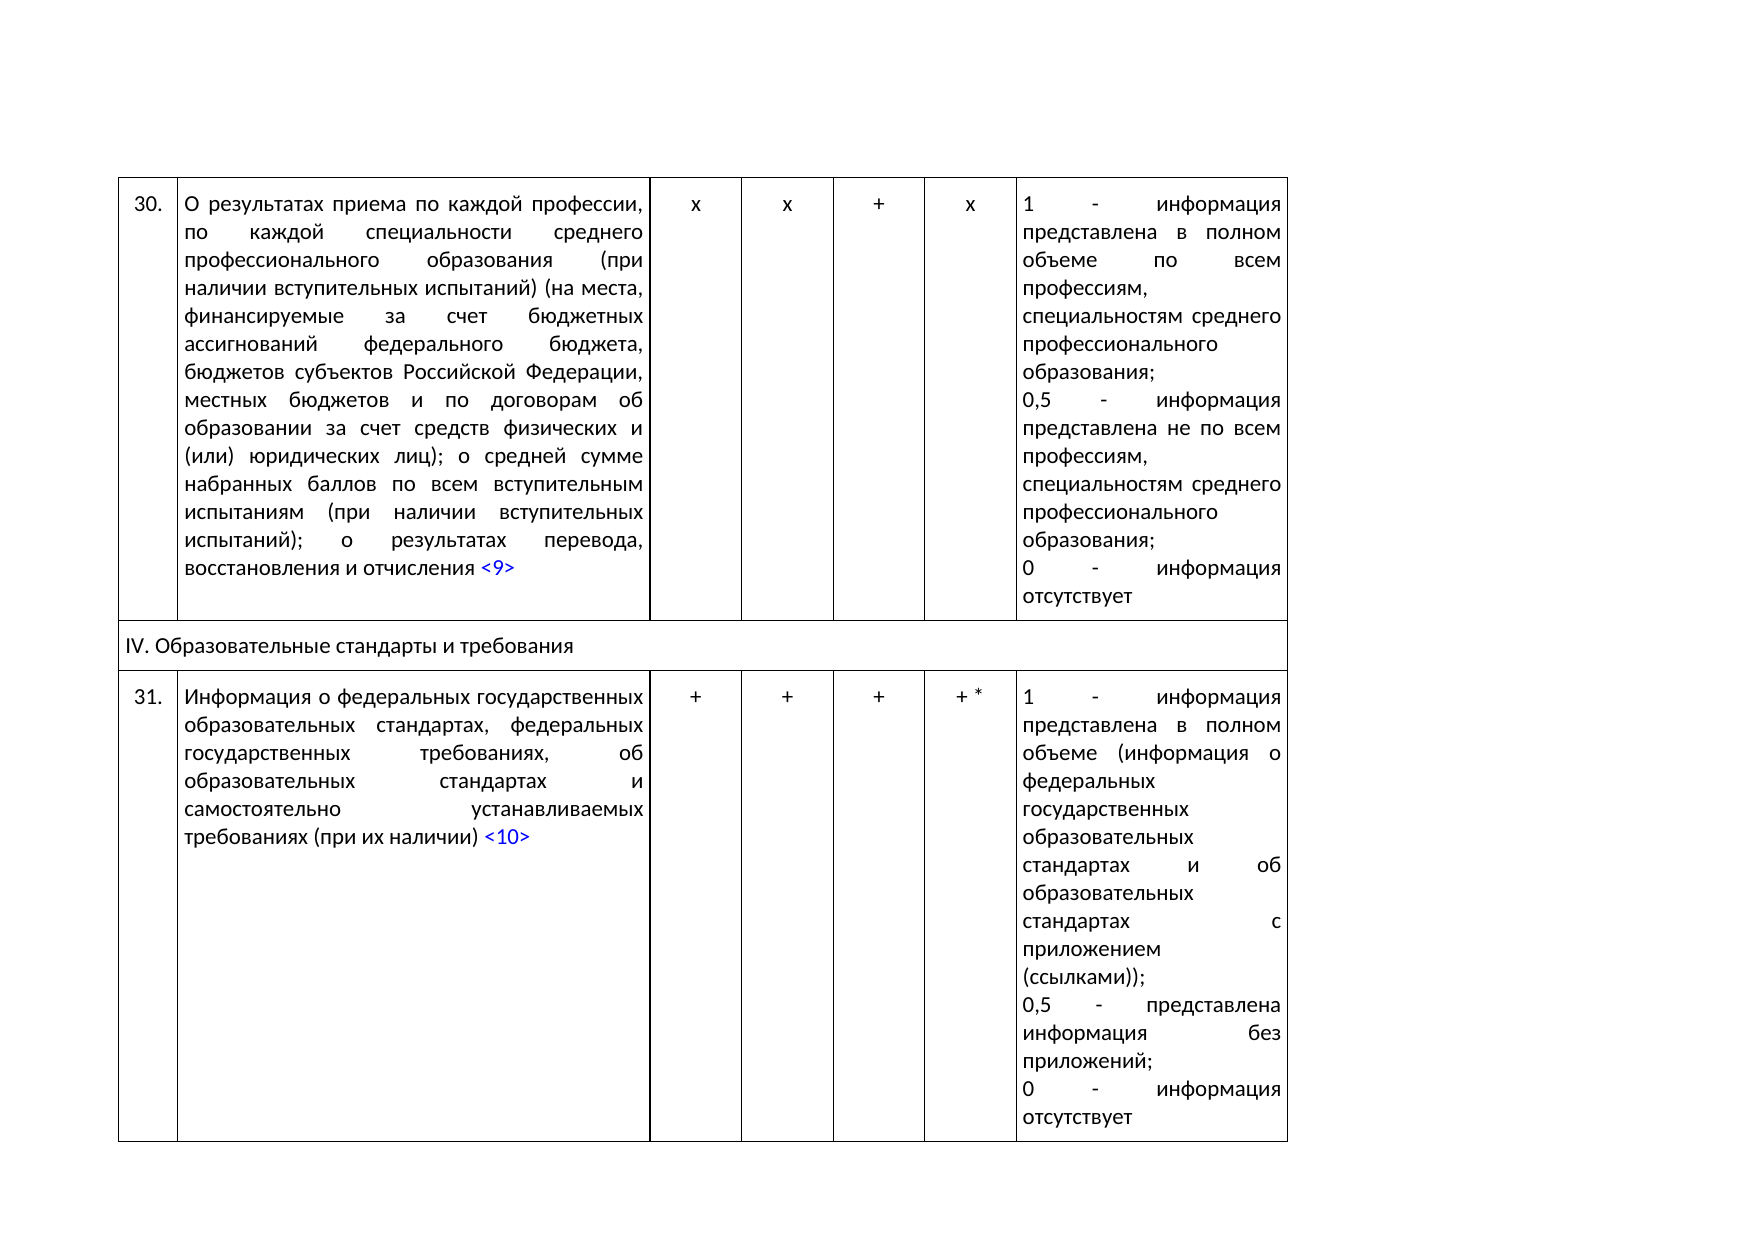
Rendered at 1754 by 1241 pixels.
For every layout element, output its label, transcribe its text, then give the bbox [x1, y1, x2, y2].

table_cell 1 - информация представлена в полном объеме по всем профессиям, специальностям среднего профессионального образования; 0,5 - информация представлена не по всем профессиям, специальностям среднего профессионального образования; 0 - информация отсутствует [1017, 178, 1287, 620]
table_cell + [651, 671, 741, 1141]
table_cell + [834, 178, 924, 620]
table_cell IV. Образовательные стандарты и требования [119, 621, 1287, 670]
table_cell x [925, 178, 1016, 620]
table_cell x [651, 178, 741, 620]
table_cell + [834, 671, 924, 1141]
table_cell О результатах приема по каждой профессии, по каждой специальности среднего профессионального образования (при наличии вступительных испытаний) (на места, финансируемые за счет бюджетных ассигнований федерального бюджета, бюджетов субъектов Российской Федерации, местных бюджетов и по договорам об образовании за счет средств физических и (или) юридических лиц); о средней сумме набранных баллов по всем вступительным испытаниям (при наличии вступительных испытаний); о результатах перевода, восстановления и отчисления <9> [178, 178, 649, 620]
table_cell 31. [119, 671, 177, 1141]
table_cell Информация о федеральных государственных образовательных стандартах, федеральных государственных требованиях, об образовательных стандартах и самостоятельно устанавливаемых требованиях (при их наличии) <10> [178, 671, 649, 1141]
table_cell 1 - информация представлена в полном объеме (информация о федеральных государственных образовательных стандартах и об образовательных стандартах с приложением (ссылками)); 0,5 - представлена информация без приложений; 0 - информация отсутствует [1017, 671, 1287, 1141]
table_cell + * [925, 671, 1016, 1141]
table_cell x [742, 178, 833, 620]
table_cell + [742, 671, 833, 1141]
table_cell 30. [119, 178, 177, 620]
